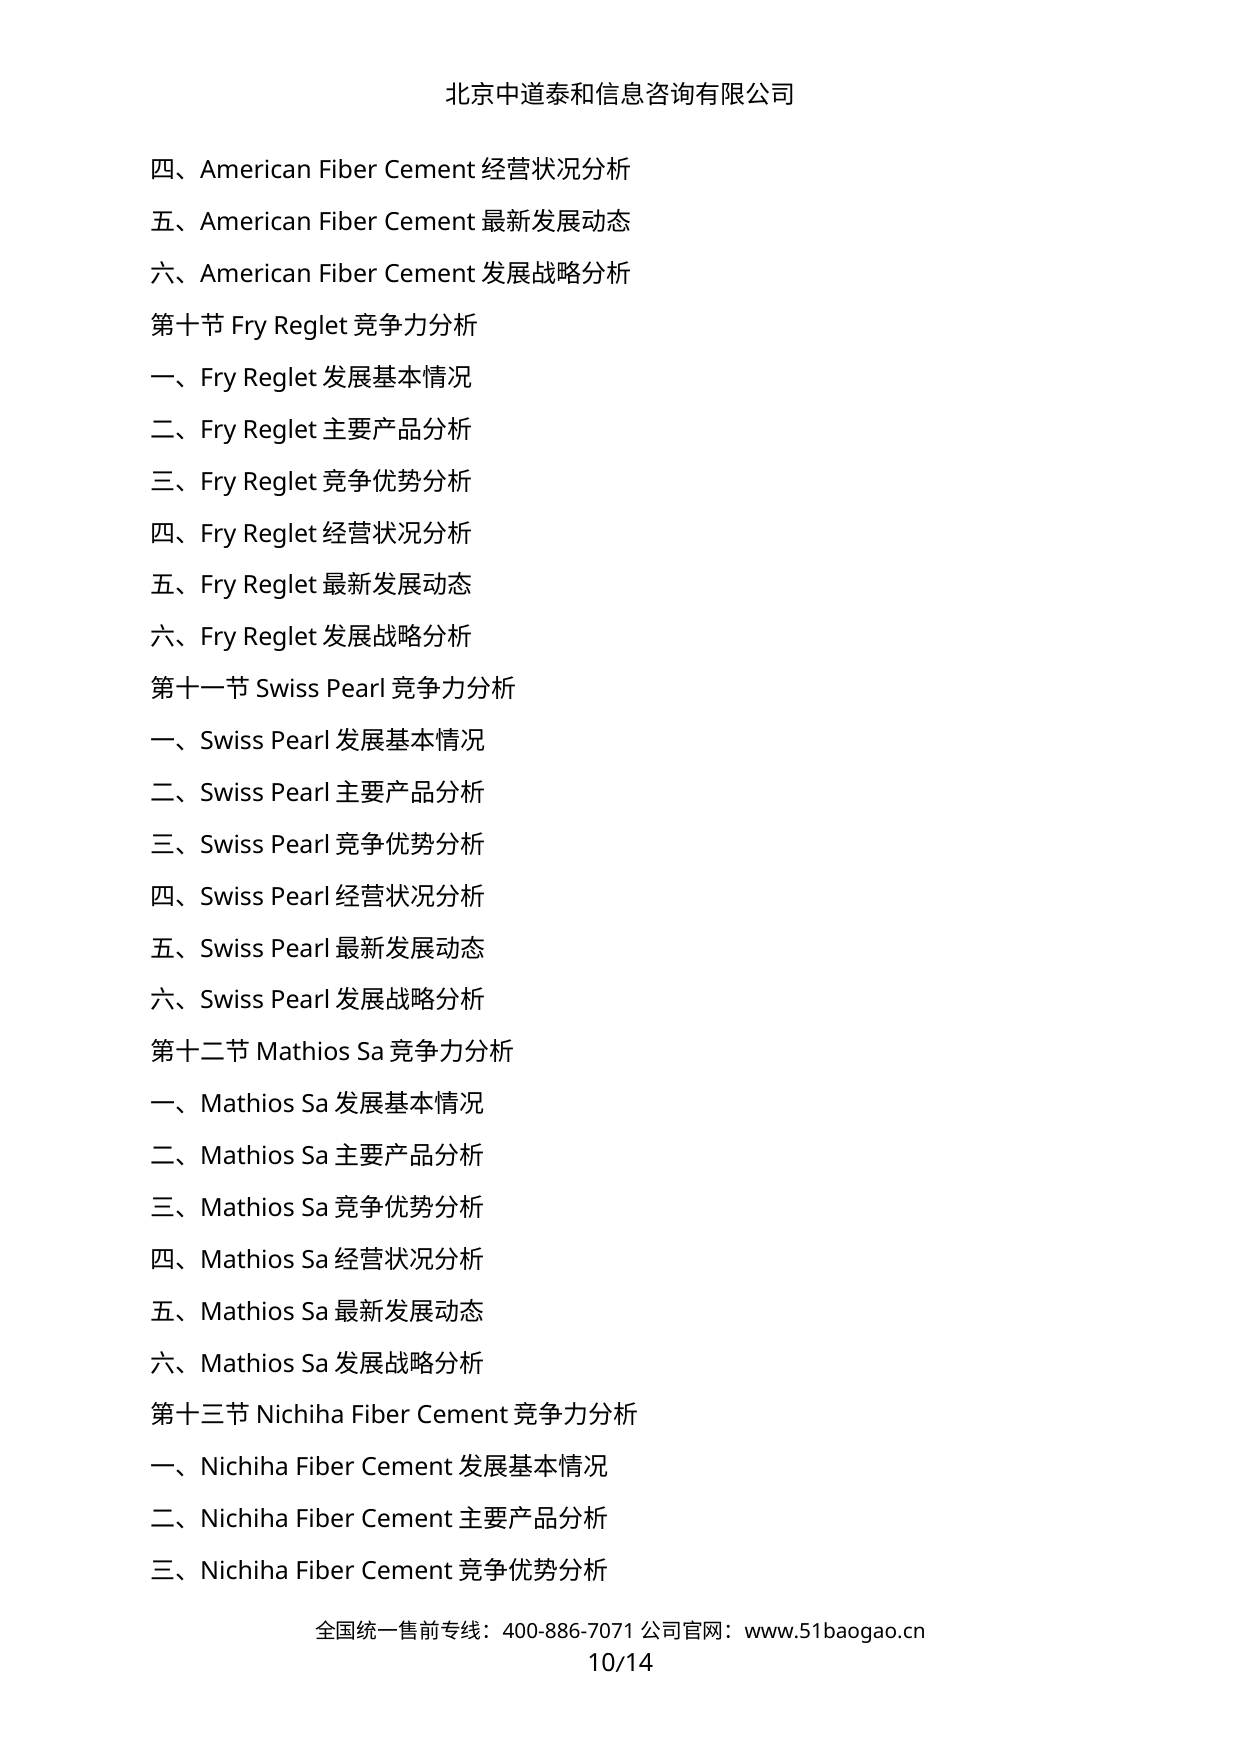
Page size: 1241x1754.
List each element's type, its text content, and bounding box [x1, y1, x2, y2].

text 六、Fry Reglet发展战略分析 [150, 617, 1090, 653]
text 第十一节 Swiss Pearl竞争力分析 [150, 669, 1090, 705]
text 一、Swiss Pearl发展基本情况 [150, 721, 1090, 757]
text 一、Nichiha Fiber Cement发展基本情况 [150, 1447, 1090, 1483]
text 四、Swiss Pearl经营状况分析 [150, 876, 1090, 912]
text 三、Mathios Sa竞争优势分析 [150, 1187, 1090, 1224]
text 三、Swiss Pearl竞争优势分析 [150, 824, 1090, 861]
text 第十二节 Mathios Sa竞争力分析 [150, 1032, 1090, 1068]
text 二、Mathios Sa主要产品分析 [150, 1136, 1090, 1172]
text 一、Fry Reglet发展基本情况 [150, 357, 1090, 394]
text 二、Nichiha Fiber Cement主要产品分析 [150, 1499, 1090, 1535]
text 二、Swiss Pearl主要产品分析 [150, 772, 1090, 809]
text 第十三节 Nichiha Fiber Cement竞争力分析 [150, 1395, 1090, 1431]
text 四、American Fiber Cement经营状况分析 [150, 150, 1090, 186]
text 三、Fry Reglet竞争优势分析 [150, 461, 1090, 497]
text 四、Mathios Sa经营状况分析 [150, 1239, 1090, 1276]
text 四、Fry Reglet经营状况分析 [150, 513, 1090, 549]
text 五、Mathios Sa最新发展动态 [150, 1291, 1090, 1327]
text 一、Mathios Sa发展基本情况 [150, 1084, 1090, 1120]
text 二、Fry Reglet主要产品分析 [150, 409, 1090, 446]
text 六、Swiss Pearl发展战略分析 [150, 980, 1090, 1016]
text 三、Nichiha Fiber Cement竞争优势分析 [150, 1551, 1090, 1587]
text 五、Swiss Pearl最新发展动态 [150, 928, 1090, 964]
text 五、American Fiber Cement最新发展动态 [150, 202, 1090, 238]
text 六、Mathios Sa发展战略分析 [150, 1343, 1090, 1379]
text 第十节 Fry Reglet竞争力分析 [150, 306, 1090, 342]
text 六、American Fiber Cement发展战略分析 [150, 254, 1090, 290]
text 五、Fry Reglet最新发展动态 [150, 565, 1090, 601]
